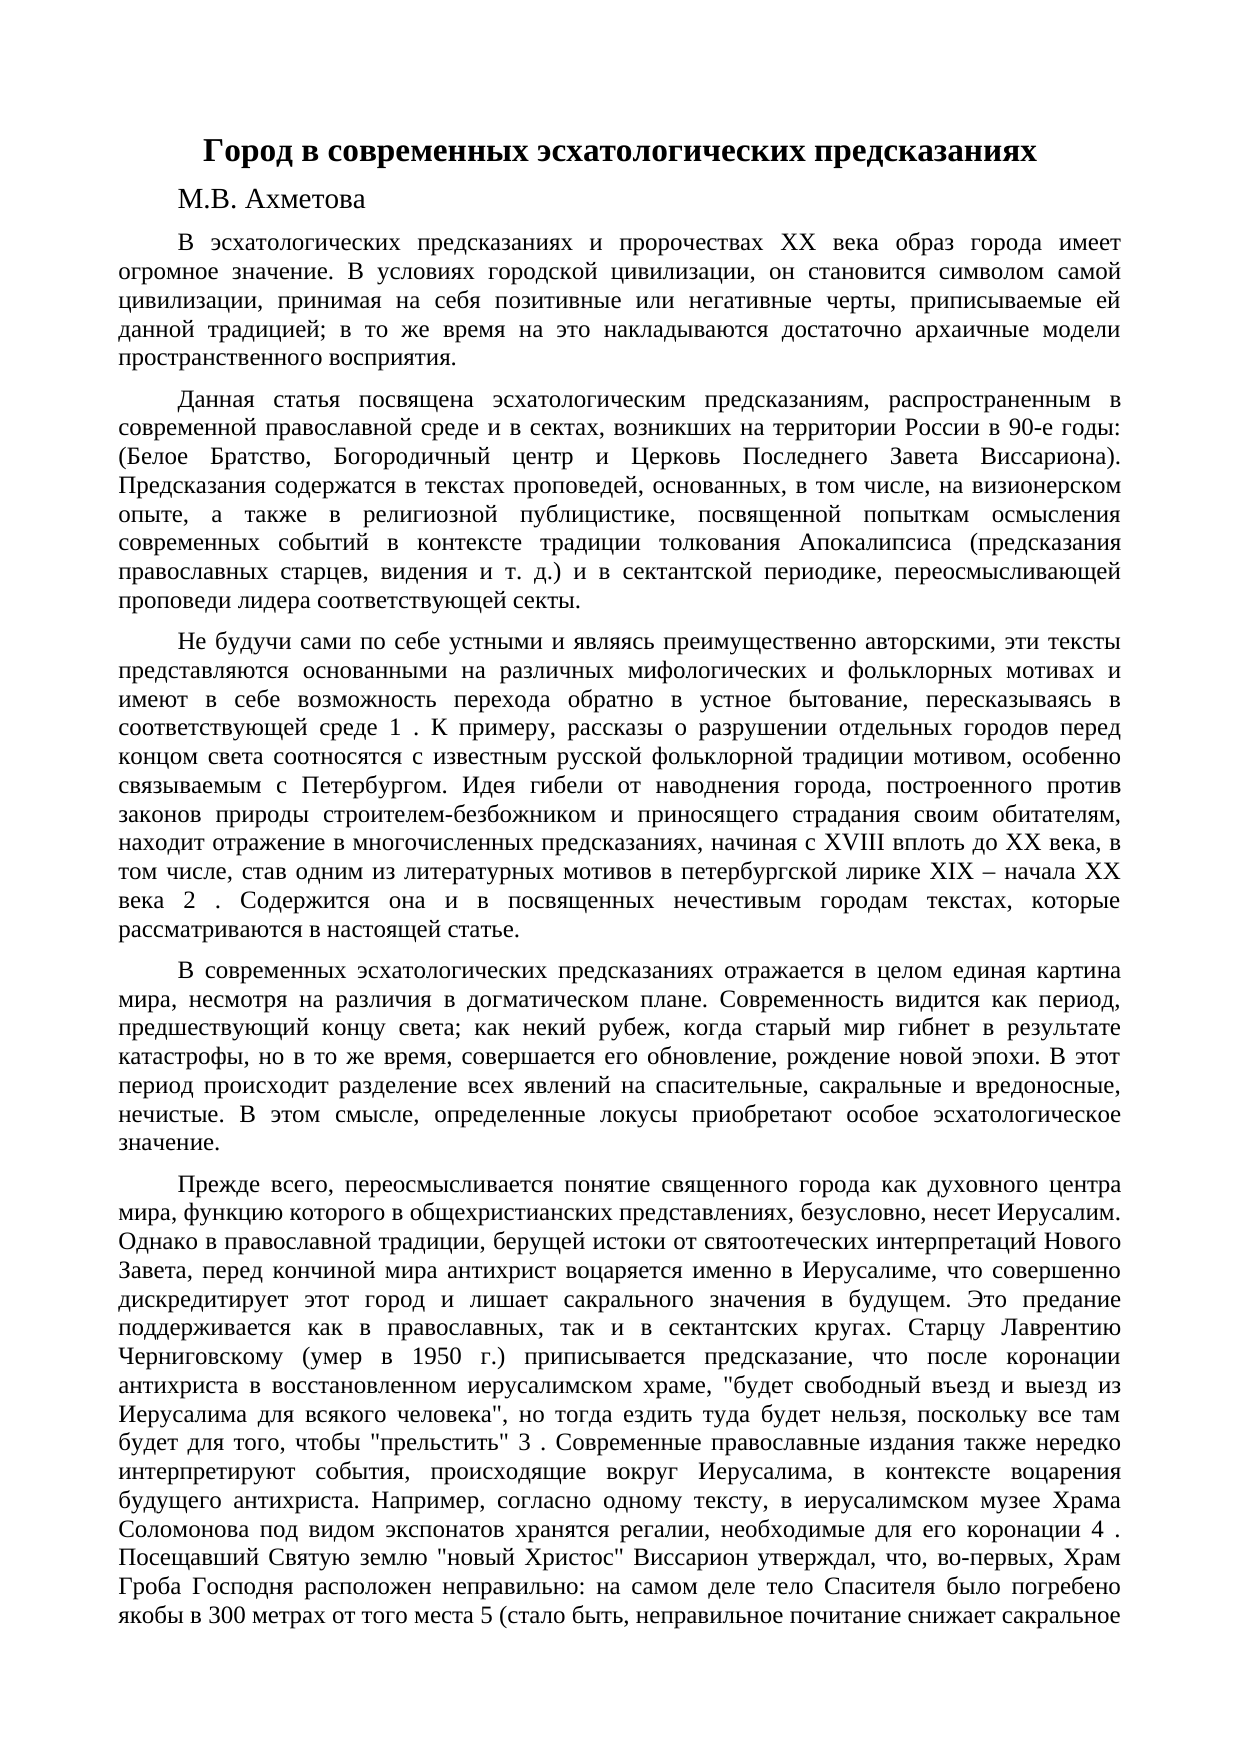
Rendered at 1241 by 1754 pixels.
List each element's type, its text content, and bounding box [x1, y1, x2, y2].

text Данная статья посвящена эсхатологическим предсказаниям, распространенным в современной православной среде и в сектах, возникших на территории России в 90-е годы: (Белое Братство, Богородичный центр и Церковь Последнего Завета Виссариона). Предсказания содержатся в текстах проповедей, основанных, в том числе, на визионерском опыте, а также в религиозной публицистике, посвященной попыткам осмысления современных событий в контексте традиции толкования Апокалипсиса (предсказания православных старцев, видения и т. д.) и в сектантской периодике, переосмысливающей проповеди лидера соответствующей секты. [118, 384, 1122, 614]
text В эсхатологических предсказаниях и пророчествах ХХ века образ города имеет огромное значение. В условиях городской цивилизации, он становится символом самой цивилизации, принимая на себя позитивные или негативные черты, приписываемые ей данной традицией; в то же время на это накладываются достаточно архаичные модели пространственного восприятия. [118, 227, 1122, 371]
text М.В. Ахметова [118, 181, 1122, 215]
text Не будучи сами по себе устными и являясь преимущественно авторскими, эти тексты представляются основанными на различных мифологических и фольклорных мотивах и имеют в себе возможность перехода обратно в устное бытование, пересказываясь в соответствующей среде 1 . К примеру, рассказы о разрушении отдельных городов перед концом света соотносятся с известным русской фольклорной традиции мотивом, особенно связываемым с Петербургом. Идея гибели от наводнения города, построенного против законов природы строителем-безбожником и приносящего страдания своим обитателям, находит отражение в многочисленных предсказаниях, начиная с XVIII вплоть до ХХ века, в том числе, став одним из литературных мотивов в петербургской лирике XIX – начала ХХ века 2 . Содержится она и в посвященных нечестивым городам текстах, которые рассматриваются в настоящей статье. [118, 626, 1122, 942]
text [118, 1169, 1122, 1629]
text В современных эсхатологических предсказаниях отражается в целом единая картина мира, несмотря на различия в догматическом плане. Современность видится как период, предшествующий концу света; как некий рубеж, когда старый мир гибнет в результате катастрофы, но в то же время, совершается его обновление, рождение новой эпохи. В этот период происходит разделение всех явлений на спасительные, сакральные и вредоносные, нечистые. В этом смысле, определенные локусы приобретают особое эсхатологическое значение. [118, 955, 1122, 1156]
text Город в современных эсхатологических предсказаниях [118, 131, 1122, 169]
